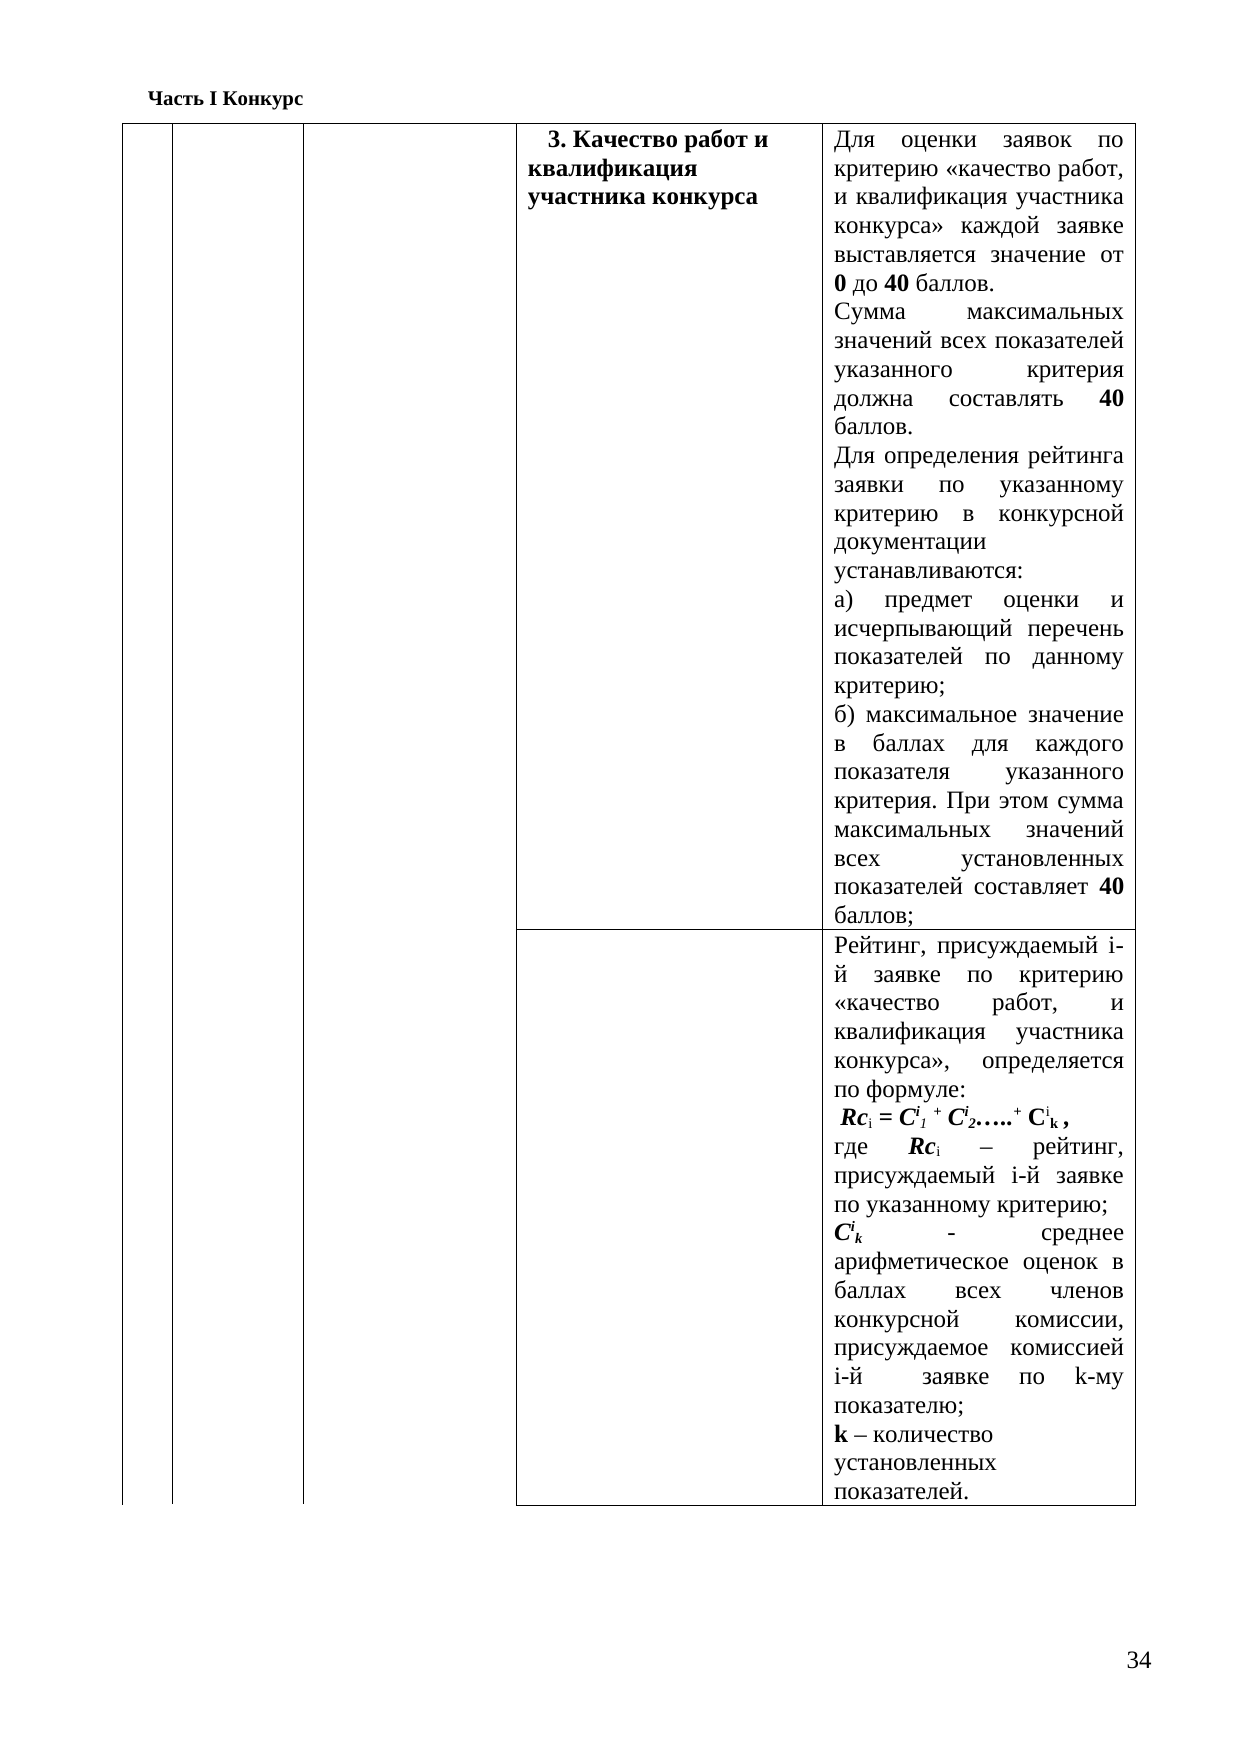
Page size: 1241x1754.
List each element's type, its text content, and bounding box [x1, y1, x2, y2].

table_cell Рейтинг, присуждаемый i-й заявке по критерию «качество работ, и квалификация участника конкурса», определяется по формуле: Rci = Ci1 + Ci2…..+ Cik , где Rci – рейтинг, присуждаемый i-й заявке по указанному критерию; Cik - среднее арифметическое оценок в баллах всех членов конкурсной комиссии, присуждаемое комиссией i-й заявке по k-му показателю; k – количество установленных показателей. [823, 930, 1135, 1505]
table_cell 3. Качество работ и квалификация участника конкурса [517, 124, 822, 929]
table_cell [517, 930, 822, 1505]
table_cell Для оценки заявок по критерию «качество работ, и квалификация участника конкурса» каждой заявке выставляется значение от 0 до 40 баллов. Сумма максимальных значений всех показателей указанного критерия должна составлять 40 баллов. Для определения рейтинга заявки по указанному критерию в конкурсной документации устанавливаются: а) предмет оценки и исчерпывающий перечень показателей по данному критерию; б) максимальное значение в баллах для каждого показателя указанного критерия. При этом сумма максимальных значений всех установленных показателей составляет 40 баллов; [823, 124, 1135, 929]
